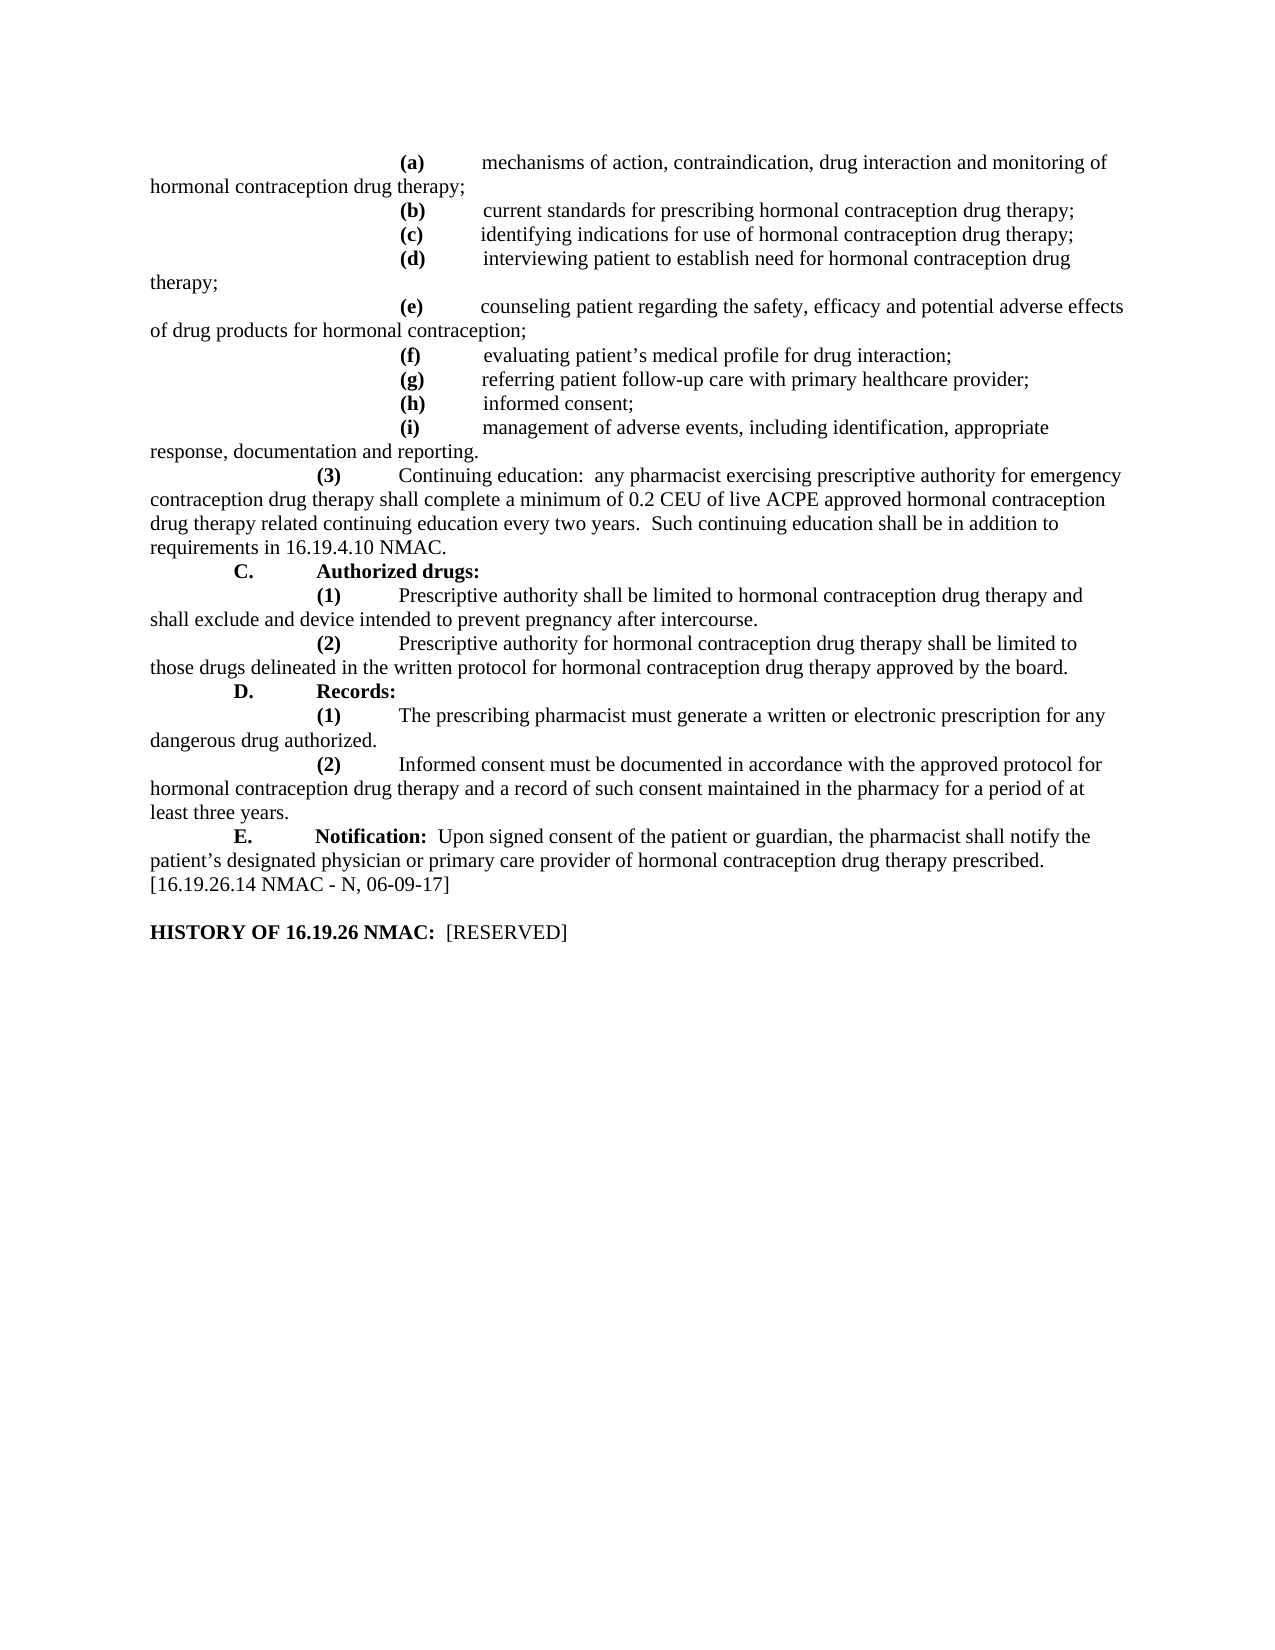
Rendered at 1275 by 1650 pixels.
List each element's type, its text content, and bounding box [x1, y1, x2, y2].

text (b) current standards for prescribing hormonal contraception drug therapy; [150, 198, 1125, 222]
text C. Authorized drugs: [150, 559, 1125, 583]
text (c) identifying indications for use of hormonal contraception drug therapy; [150, 222, 1125, 246]
text (h) informed consent; [150, 391, 1125, 415]
text (2) Prescriptive authority for hormonal contraception drug therapy shall be limited to those drugs delineated in the written protocol for hormonal contraception drug therapy approved by the board. [150, 631, 1125, 679]
text (a) mechanisms of action, contraindication, drug interaction and monitoring of hormonal contraception drug therapy; [150, 150, 1125, 198]
text E. Notification: Upon signed consent of the patient or guardian, the pharmacist shall notify the patient’s designated physician or primary care provider of hormonal contraception drug therapy prescribed. [150, 824, 1125, 872]
text (2) Informed consent must be documented in accordance with the approved protocol for hormonal contraception drug therapy and a record of such consent maintained in the pharmacy for a period of at least three years. [150, 752, 1125, 824]
text D. Records: [150, 679, 1125, 703]
text (1) The prescribing pharmacist must generate a written or electronic prescription for any dangerous drug authorized. [150, 703, 1125, 752]
text HISTORY OF 16.19.26 NMAC: [RESERVED] [150, 920, 1125, 944]
text (e) counseling patient regarding the safety, efficacy and potential adverse effects of drug products for hormonal contraception; [150, 294, 1125, 342]
text (d) interviewing patient to establish need for hormonal contraception drug therapy; [150, 246, 1125, 294]
text (f) evaluating patient’s medical profile for drug interaction; [150, 342, 1125, 367]
text (1) Prescriptive authority shall be limited to hormonal contraception drug therapy and shall exclude and device intended to prevent pregnancy after intercourse. [150, 583, 1125, 631]
text (i) management of adverse events, including identification, appropriate response, documentation and reporting. [150, 415, 1125, 463]
text [16.19.26.14 NMAC - N, 06-09-17] [150, 872, 1125, 896]
text (g) referring patient follow-up care with primary healthcare provider; [150, 367, 1125, 391]
text (3) Continuing education: any pharmacist exercising prescriptive authority for emergency contraception drug therapy shall complete a minimum of 0.2 CEU of live ACPE approved hormonal contraception drug therapy related continuing education every two years. Such continuing education shall be in addition to requirements in 16.19.4.10 NMAC. [150, 463, 1125, 559]
